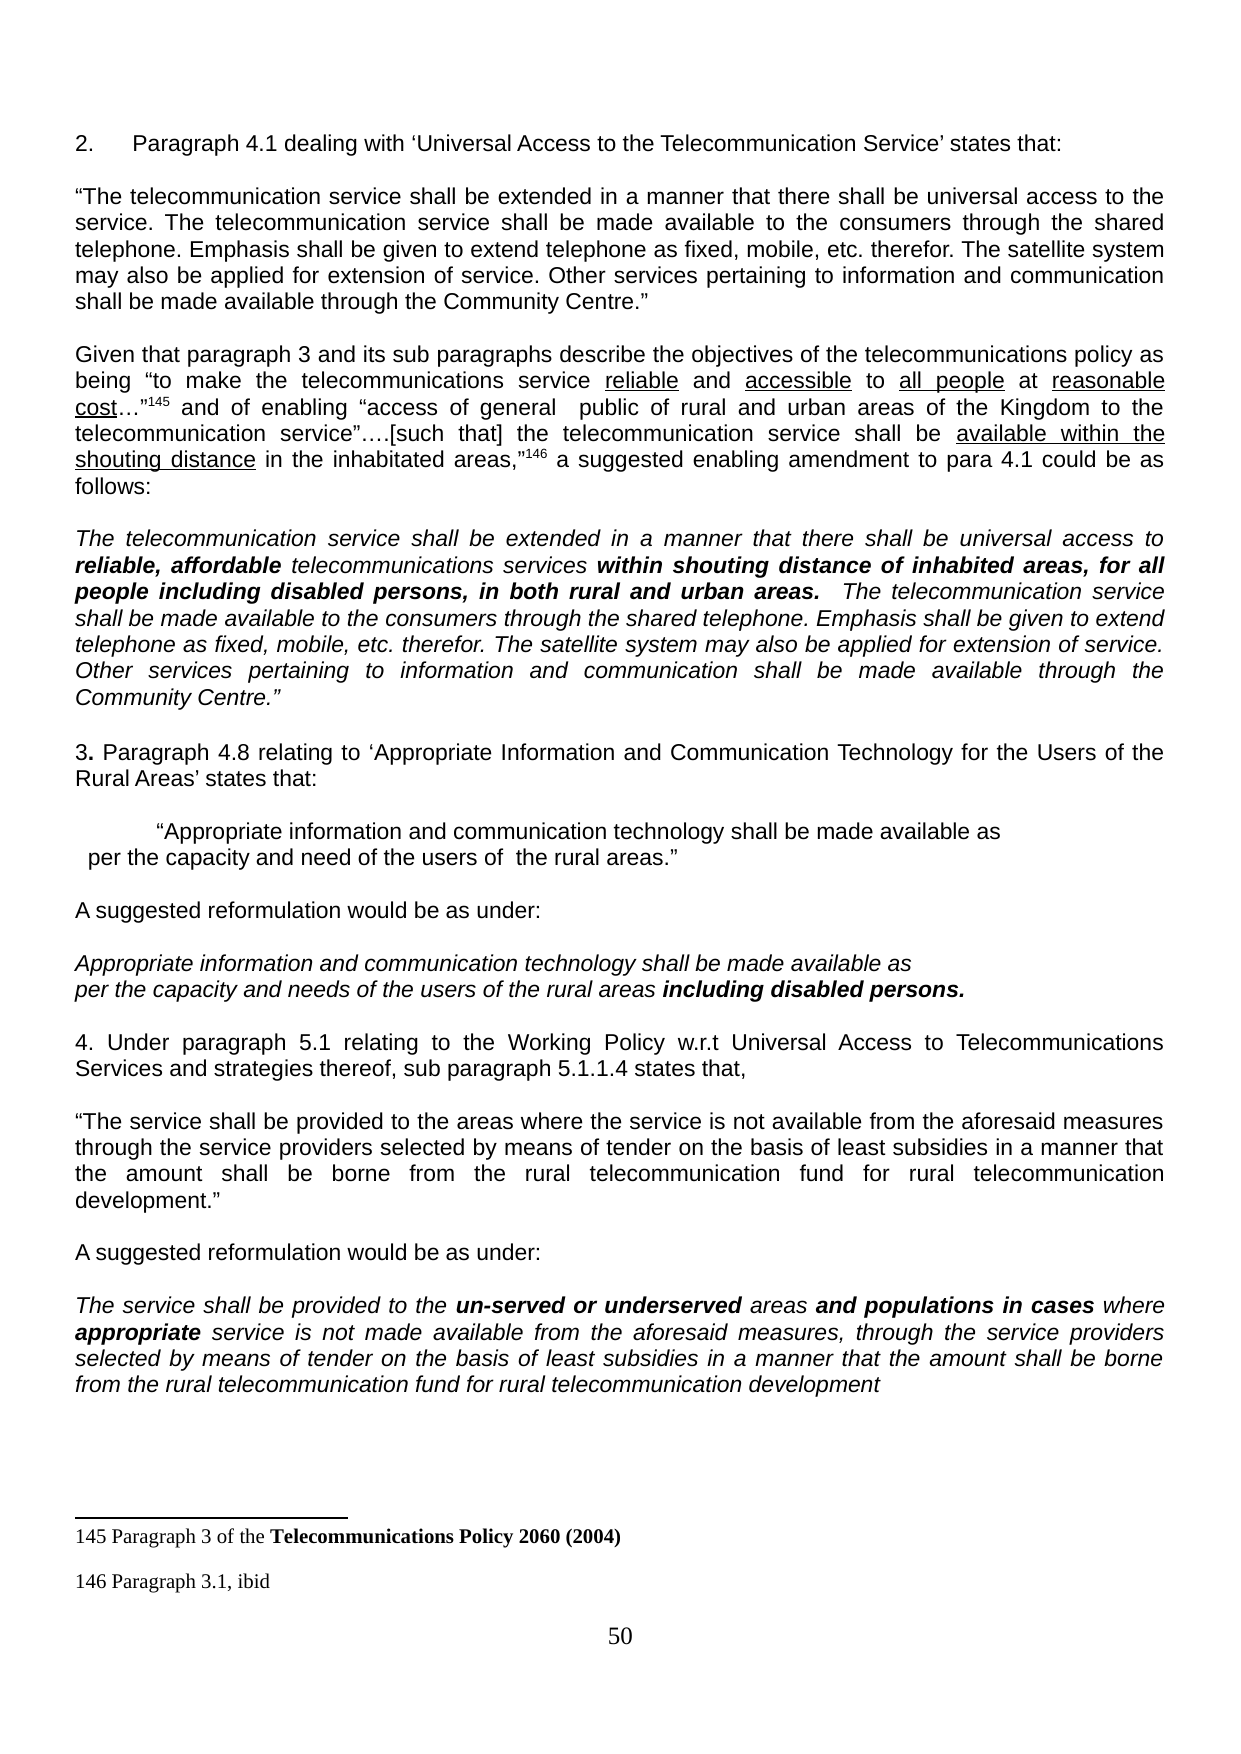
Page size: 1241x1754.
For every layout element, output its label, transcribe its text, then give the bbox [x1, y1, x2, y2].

text per the capacity and needs of the users of the rural areas including disabled persons. [75, 976, 1165, 1002]
text “Appropriate information and communication technology shall be made available as [75, 818, 1165, 844]
text “The telecommunication service shall be extended in a manner that there shall be universal access to the service. The telecommunication service shall be made available to the consumers through the shared telephone. Emphasis shall be given to extend telephone as fixed, mobile, etc. therefor. The satellite system may also be applied for extension of service. Other services pertaining to information and communication shall be made available through the Community Centre.” [75, 183, 1165, 314]
text The service shall be provided to the un-served or underserved areas and populations in cases where appropriate service is not made available from the aforesaid measures, through the service providers selected by means of tender on the basis of least subsidies in a manner that the amount shall be borne from the rural telecommunication fund for rural telecommunication development [75, 1292, 1165, 1397]
text 2. Paragraph 4.1 dealing with ‘Universal Access to the Telecommunication Service’ states that: [75, 130, 1165, 156]
text 3. Paragraph 4.8 relating to ‘Appropriate Information and Communication Technology for the Users of the Rural Areas’ states that: [75, 739, 1165, 791]
text “The service shall be provided to the areas where the service is not available from the aforesaid measures through the service providers selected by means of tender on the basis of least subsidies in a manner that the amount shall be borne from the rural telecommunication fund for rural telecommunication development.” [75, 1108, 1165, 1213]
text The telecommunication service shall be extended in a manner that there shall be universal access to reliable, affordable telecommunications services within shouting distance of inhabited areas, for all people including disabled persons, in both rural and urban areas. The telecommunication service shall be made available to the consumers through the shared telephone. Emphasis shall be given to extend telephone as fixed, mobile, etc. therefor. The satellite system may also be applied for extension of service. Other services pertaining to information and communication shall be made available through the Community Centre.” [75, 525, 1165, 710]
text 4. Under paragraph 5.1 relating to the Working Policy w.r.t Universal Access to Telecommunications Services and strategies thereof, sub paragraph 5.1.1.4 states that, [75, 1028, 1165, 1081]
text Appropriate information and communication technology shall be made available as [75, 949, 1165, 976]
text Given that paragraph 3 and its sub paragraphs describe the objectives of the telecommunications policy as being “to make the telecommunications service reliable and accessible to all people at reasonable cost…” and of enabling “access of general public of rural and urban areas of the Kingdom to the telecommunication service”….[such that] the telecommunication service shall be available within the shouting distance in the inhabitated areas,” a suggested enabling amendment to para 4.1 could be as follows: [75, 341, 1165, 499]
text A suggested reformulation would be as under: [75, 1239, 1165, 1266]
text A suggested reformulation would be as under: [75, 897, 1165, 923]
text per the capacity and need of the users of the rural areas.” [75, 844, 1165, 870]
